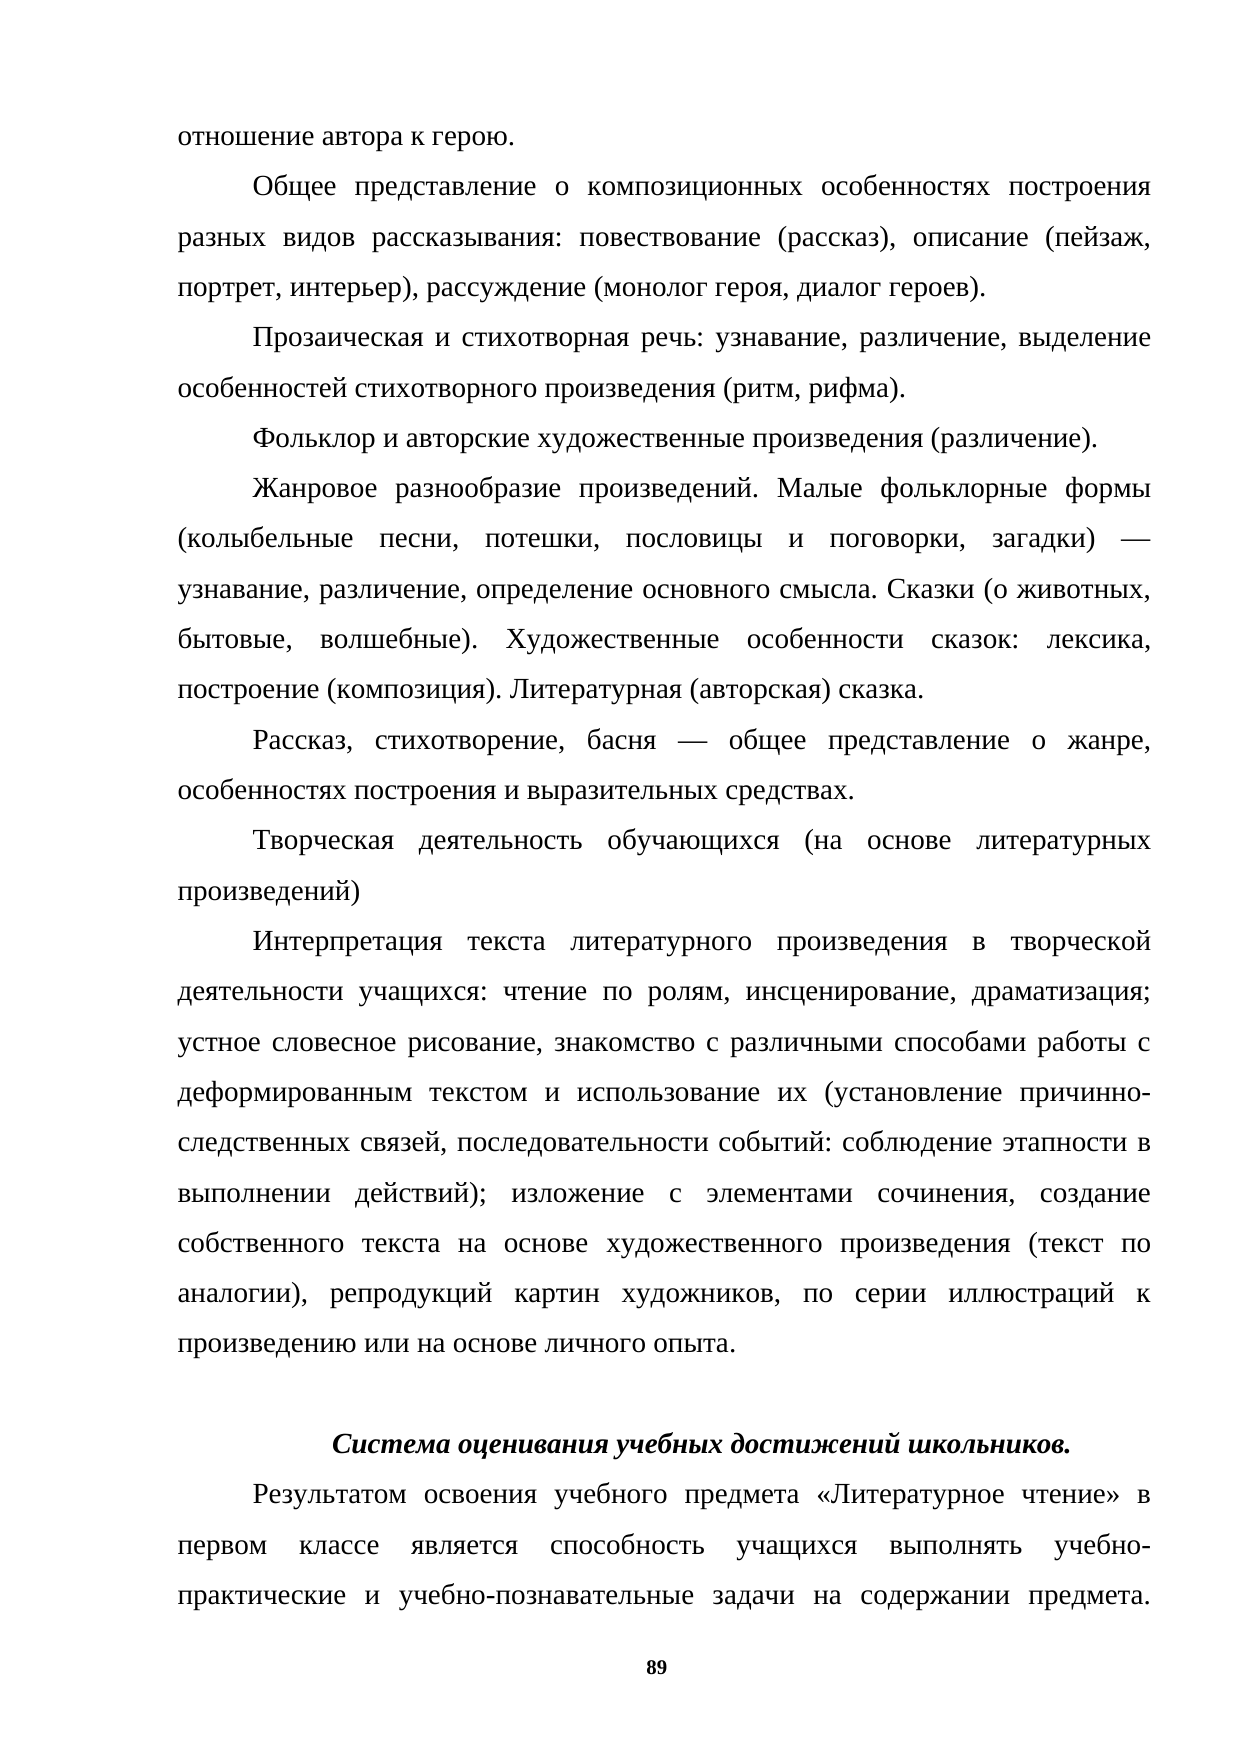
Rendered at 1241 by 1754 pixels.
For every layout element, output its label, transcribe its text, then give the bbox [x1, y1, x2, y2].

text Система оценивания учебных достижений школьников. [177, 1426, 1152, 1460]
text Жанровое разнообразие произведений. Малые фольклорные формы (колыбельные песни, потешки, пословицы и поговорки, загадки) — узнавание, различение, определение основного смысла. Сказки (о животных, бытовые, волшебные). Художественные особенности сказок: лексика, построение (композиция). Литературная (авторская) сказка. [177, 470, 1152, 705]
text Интерпретация текста литературного произведения в творческой деятельности учащихся: чтение по ролям, инсценирование, драматизация; устное словесное рисование, знакомство с различными способами работы с деформированным текстом и использование их (установление причинно-следственных связей, последовательности событий: соблюдение этапности в выполнении действий); изложение с элементами сочинения, создание собственного текста на основе художественного произведения (текст по аналогии), репродукций картин художников, по серии иллюстраций к произведению или на основе личного опыта. [177, 923, 1152, 1359]
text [177, 1477, 1152, 1611]
text Фольклор и авторские художественные произведения (различение). [177, 420, 1152, 453]
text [177, 118, 1152, 152]
text Рассказ, стихотворение, басня — общее представление о жанре, особенностях построения и выразительных средствах. [177, 722, 1152, 806]
text Творческая деятельность обучающихся (на основе литературных произведений) [177, 822, 1152, 906]
text Прозаическая и стихотворная речь: узнавание, различение, выделение особенностей стихотворного произведения (ритм, рифма). [177, 319, 1152, 403]
text Общее представление о композиционных особенностях построения разных видов рассказывания: повествование (рассказ), описание (пейзаж, портрет, интерьер), рассуждение (монолог героя, диалог героев). [177, 168, 1152, 303]
